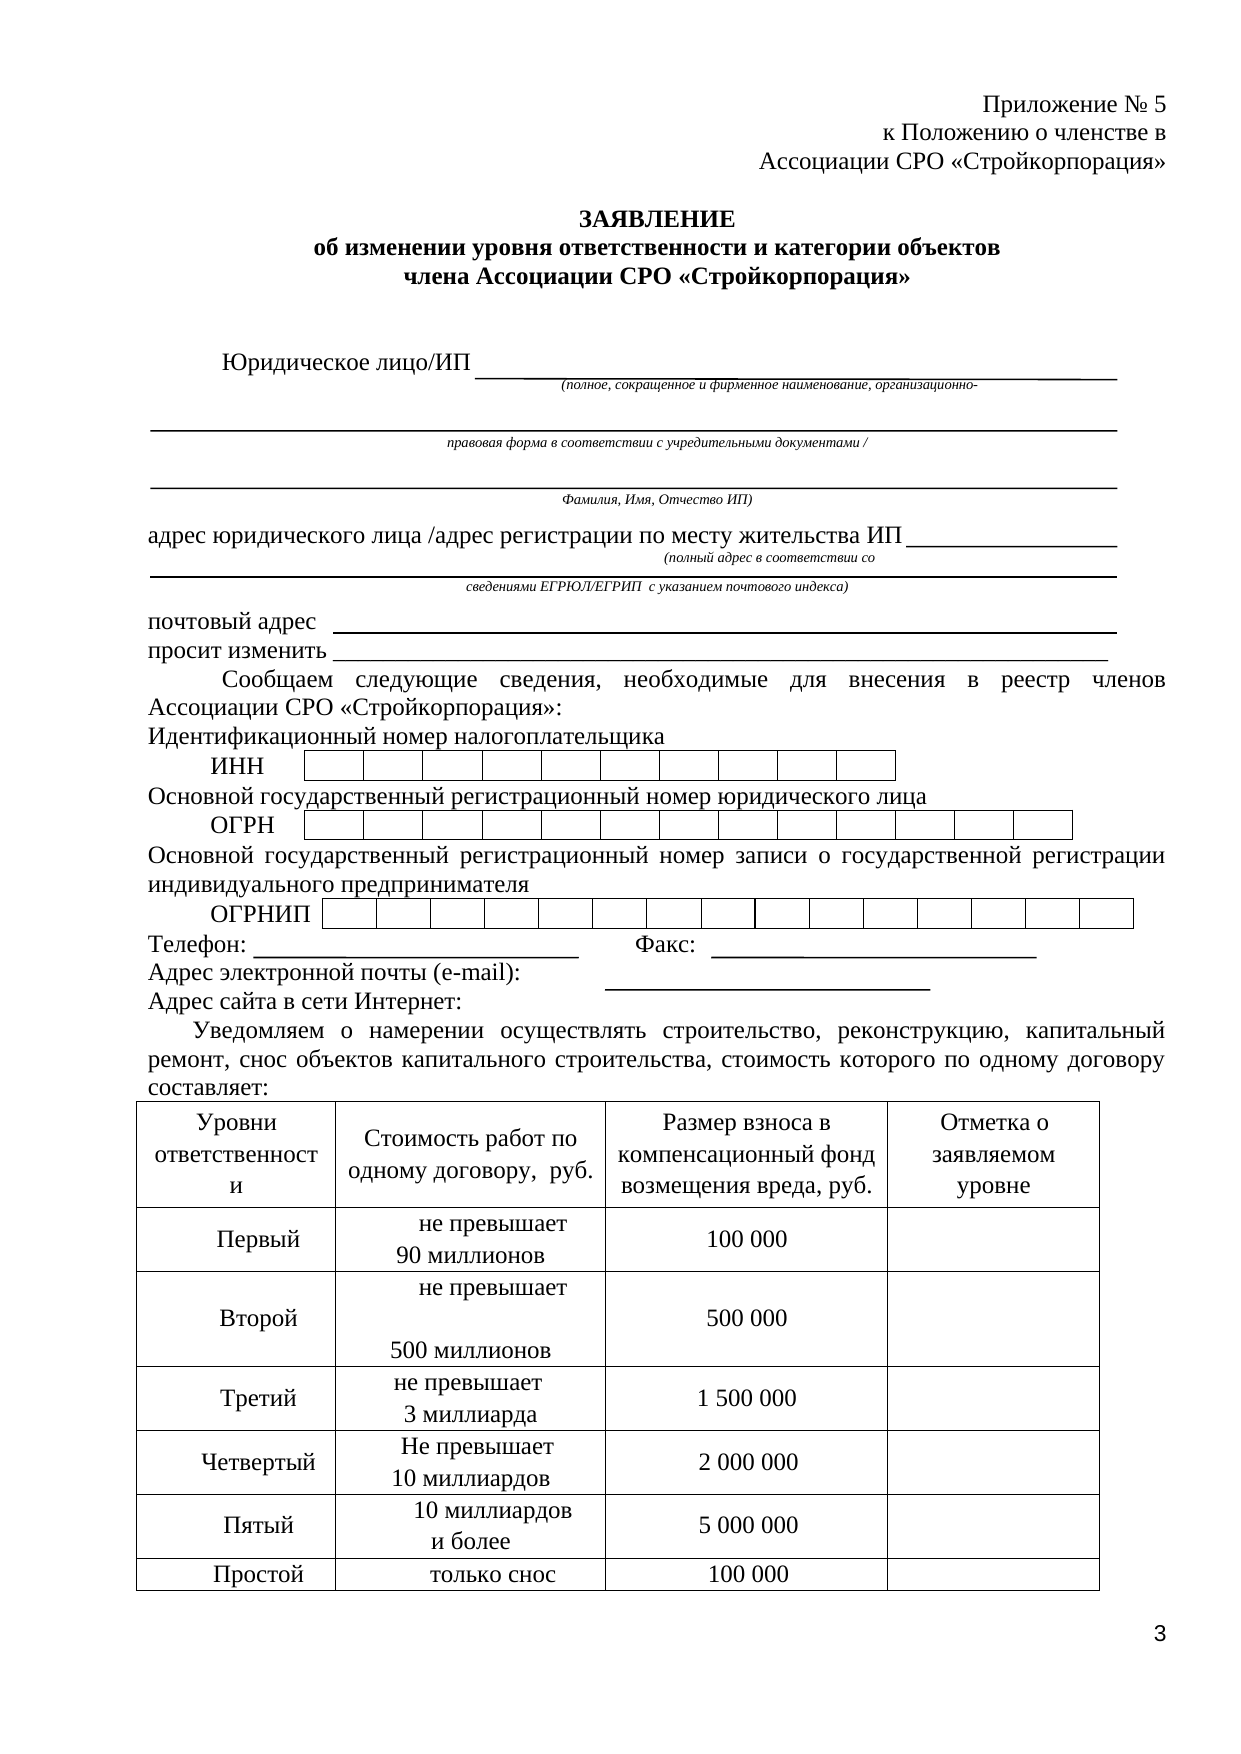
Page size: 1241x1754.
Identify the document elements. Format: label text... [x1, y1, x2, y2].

table_header ОГРНИП [199, 898, 322, 928]
text ЗАЯВЛЕНИЕ [148, 204, 1166, 232]
text Фамилия, Имя, Отчество ИП) [148, 491, 1166, 520]
text об изменении уровня ответственности и категории объектов [148, 232, 1166, 261]
text Уведомляем о намерении осуществлять строительство, реконструкцию, капитальный ремонт, снос объектов капитального строительства, стоимость которого по одному договору составляет: [148, 1015, 1166, 1101]
table_header [837, 751, 895, 780]
table_header [955, 811, 1013, 839]
text (полное, сокращенное и фирменное наименование, организационно- [298, 376, 1166, 405]
table_header [483, 751, 541, 780]
table_header [647, 899, 701, 928]
text сведениями ЕГРЮЛ/ЕГРИП с указанием почтового индекса) [148, 577, 1166, 606]
table_header [542, 811, 600, 839]
text члена Ассоциации СРО «Стройкорпорация» [148, 261, 1166, 290]
table_header [1014, 811, 1072, 839]
table_header [864, 899, 917, 928]
table_header [719, 751, 777, 780]
table_cell не превышает 90 миллионов [336, 1208, 605, 1271]
table_cell [888, 1559, 1099, 1590]
table_header [601, 811, 659, 839]
table_cell 2 000 000 [606, 1431, 887, 1494]
table_header ИНН [199, 750, 304, 780]
table_cell [888, 1208, 1099, 1271]
table_header [896, 811, 954, 839]
table_cell Первый [137, 1208, 335, 1271]
table_header [972, 899, 1025, 928]
table_header [1026, 899, 1079, 928]
table_cell 1 500 000 [606, 1367, 887, 1430]
table_cell 5 000 000 [606, 1495, 887, 1557]
text адрес юридического лица /адрес регистрации по месту жительства ИП [148, 520, 1166, 549]
table_header [918, 899, 971, 928]
text правовая форма в соответствии с учредительными документами / [148, 434, 1166, 462]
table_header [305, 751, 363, 780]
text почтовый адрес [148, 606, 1166, 635]
table_header [483, 811, 541, 839]
text Ассоциации СРО «Стройкорпорация» [148, 146, 1166, 175]
table_cell [888, 1272, 1099, 1366]
table_header [423, 751, 482, 780]
table_header Стоимость работ по одному договору, руб. [336, 1102, 605, 1207]
table_cell 100 000 [606, 1559, 887, 1590]
table_header [364, 811, 422, 839]
table_cell 100 000 [606, 1208, 887, 1271]
table_header [778, 751, 836, 780]
table_cell Третий [137, 1367, 335, 1430]
text Сообщаем следующие сведения, необходимые для внесения в реестр членов Ассоциации СРО «Стройкорпорация»: [148, 664, 1166, 721]
table_header [660, 751, 718, 780]
subtitle Приложение № 5 [148, 89, 1166, 117]
text Телефон: Факс: [148, 929, 1166, 957]
table_header [593, 899, 646, 928]
table_header ОГРН [199, 810, 304, 839]
text к Положению о членстве в [148, 117, 1166, 146]
text (полный адрес в соответствии со [298, 549, 1166, 577]
table_cell не превышает 500 миллионов [336, 1272, 605, 1366]
text Основной государственный регистрационный номер записи о государственной регистрации индивидуального предпринимателя [148, 840, 1166, 898]
table_cell Второй [137, 1272, 335, 1366]
table_header [423, 811, 482, 839]
table_header [305, 811, 363, 839]
table_cell Не превышает 10 миллиардов [336, 1431, 605, 1494]
table_header [702, 899, 754, 928]
table_header [323, 899, 376, 928]
table_cell 500 000 [606, 1272, 887, 1366]
table_cell только снос [336, 1559, 605, 1590]
text Адрес электронной почты (e-mail): [148, 957, 1166, 986]
table_cell не превышает 3 миллиарда [336, 1367, 605, 1430]
table_header [364, 751, 422, 780]
table_header Отметка о заявляемом уровне [888, 1102, 1099, 1207]
table_header [810, 899, 863, 928]
table_cell [888, 1495, 1099, 1557]
table_cell Пятый [137, 1495, 335, 1557]
table_cell Простой [137, 1559, 335, 1590]
table_header [778, 811, 836, 839]
table_header [485, 899, 538, 928]
table_cell [888, 1367, 1099, 1430]
text Юридическое лицо/ИП [148, 347, 1166, 376]
table_cell [888, 1431, 1099, 1494]
table_header [539, 899, 592, 928]
table_header [1080, 899, 1133, 928]
table_header [601, 751, 659, 780]
table_header [660, 811, 718, 839]
table_header [756, 899, 809, 928]
table_header Уровни ответственности [137, 1102, 335, 1207]
text Адрес сайта в сети Интернет: [148, 986, 1166, 1015]
table_cell Четвертый [137, 1431, 335, 1494]
table_header [837, 811, 895, 839]
text просит изменить ______________________________________________________________ [148, 635, 1166, 664]
table_cell 10 миллиардов и более [336, 1495, 605, 1557]
table_header Размер взноса в компенсационный фонд возмещения вреда, руб. [606, 1102, 887, 1207]
table_header [542, 751, 600, 780]
table_header [431, 899, 484, 928]
table_header [377, 899, 430, 928]
text Основной государственный регистрационный номер юридического лица [148, 781, 1166, 809]
table_header [719, 811, 777, 839]
text Идентификационный номер налогоплательщика [148, 721, 1166, 750]
